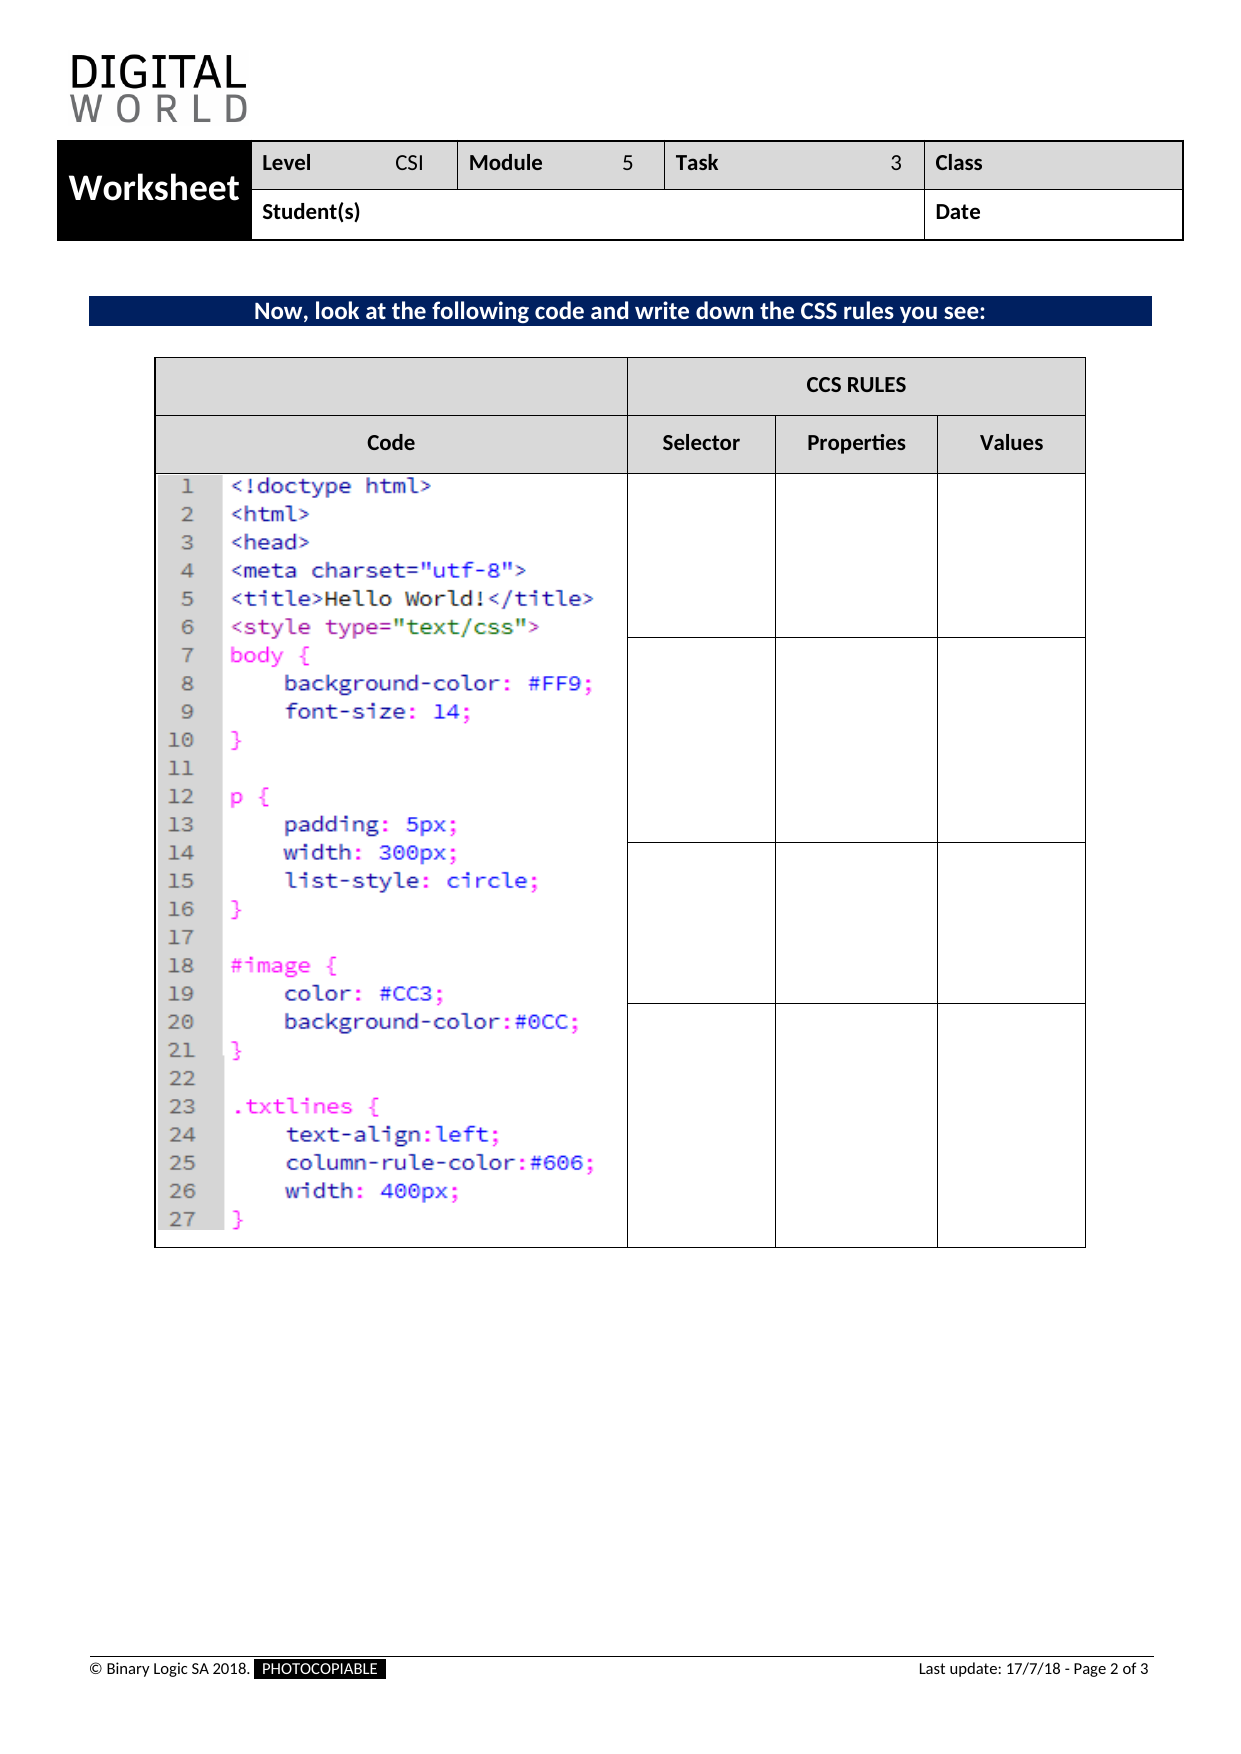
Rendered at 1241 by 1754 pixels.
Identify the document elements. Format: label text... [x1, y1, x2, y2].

table_cell Code [156, 416, 627, 473]
table_cell [938, 638, 1085, 842]
table_cell [628, 638, 775, 842]
table_header [156, 358, 627, 415]
table_cell [156, 474, 627, 1247]
table_cell [628, 1004, 775, 1247]
table_cell Selector [628, 416, 775, 473]
table_cell Values [938, 416, 1085, 473]
picture [68, 50, 250, 126]
table_cell [938, 843, 1085, 1003]
table_cell [628, 474, 775, 637]
table_header CCS RULES [628, 358, 1085, 415]
table_cell Properties [776, 416, 937, 473]
text Now, look at the following code and write down the CSS rules you see: [89, 296, 1152, 326]
table_cell [776, 1004, 937, 1247]
table_cell [776, 638, 937, 842]
table_cell [776, 474, 937, 637]
table_cell [776, 843, 937, 1003]
table_cell [628, 843, 775, 1003]
picture [157, 475, 624, 1231]
table_cell [938, 1004, 1085, 1247]
table_cell [938, 474, 1085, 637]
